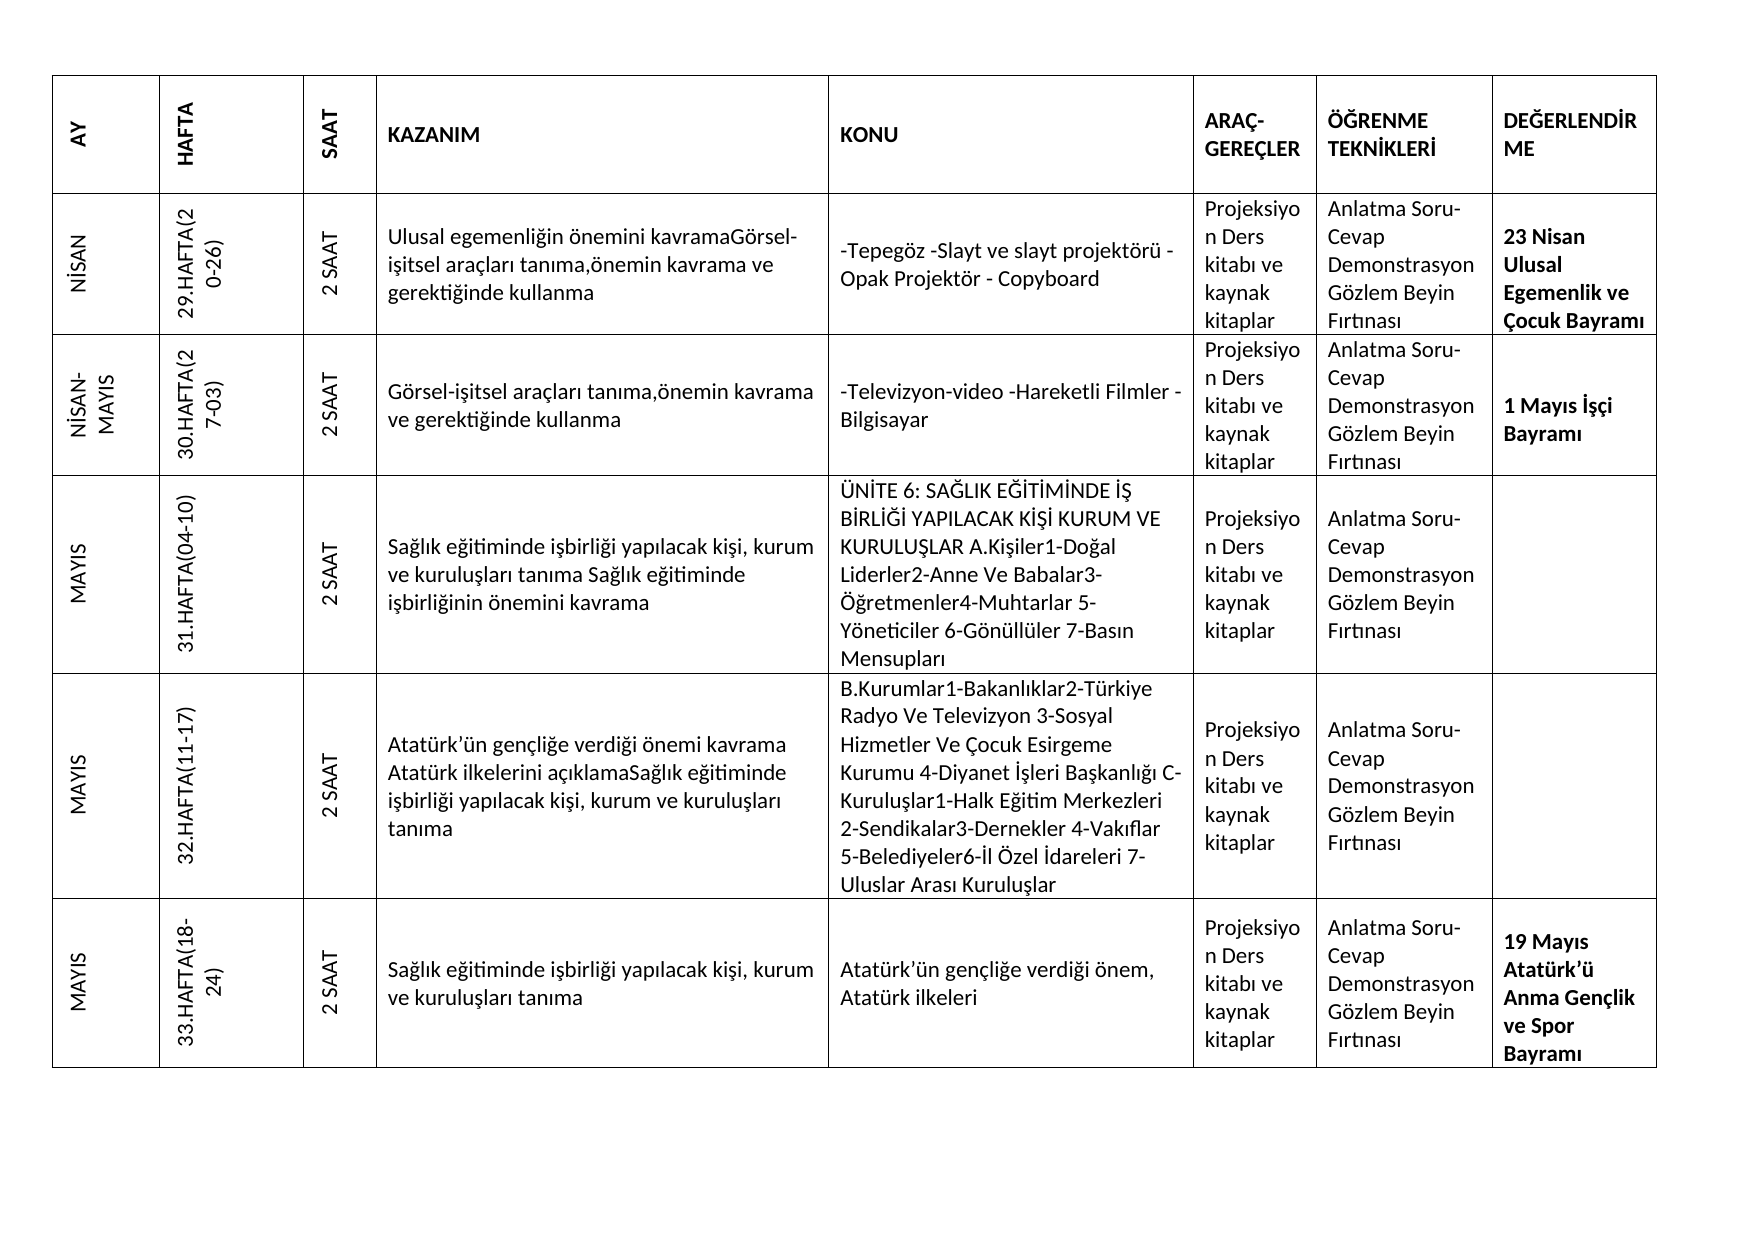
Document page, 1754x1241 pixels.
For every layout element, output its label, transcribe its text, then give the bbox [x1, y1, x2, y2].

table_cell 2 SAAT [304, 194, 376, 334]
table_cell ÜNİTE 6: SAĞLIK EĞİTİMİNDE İŞ BİRLİĞİ YAPILACAK KİŞİ KURUM VE KURULUŞLAR A.Kişiler1-Doğal Liderler2-Anne Ve Babalar3-Öğretmenler4-Muhtarlar 5-Yöneticiler 6-Gönüllüler 7-Basın Mensupları [829, 476, 1193, 673]
table_cell Ulusal egemenliğin önemini kavramaGörsel-işitsel araçları tanıma,önemin kavrama ve gerektiğinde kullanma [377, 194, 828, 334]
table_cell Sağlık eğitiminde işbirliği yapılacak kişi, kurum ve kuruluşları tanıma [377, 899, 828, 1067]
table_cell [1317, 194, 1492, 334]
table_cell Görsel-işitsel araçları tanıma,önemin kavrama ve gerektiğinde kullanma [377, 335, 828, 475]
table_header KAZANIM [377, 76, 828, 193]
table_cell Anlatma Soru-Cevap Demonstrasyon Gözlem Beyin Fırtınası [1317, 476, 1492, 673]
table_cell MAYIS [53, 674, 159, 898]
table_cell Projeksiyon Ders kitabı ve kaynak kitaplar [1194, 476, 1316, 673]
table_cell -Televizyon-video -Hareketli Filmler -Bilgisayar [829, 335, 1193, 475]
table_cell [1194, 899, 1316, 1067]
table_cell 23 Nisan Ulusal Egemenlik ve Çocuk Bayramı [1493, 194, 1656, 334]
table_cell 30.HAFTA(27-03) [160, 335, 303, 475]
table_cell 29.HAFTA(20-26) [160, 194, 303, 334]
table_header HAFTA [160, 76, 303, 193]
table_cell 2 SAAT [304, 476, 376, 673]
table_cell 33.HAFTA(18-24) [160, 899, 303, 1067]
table_header AY [53, 76, 159, 193]
table_cell Anlatma Soru-Cevap Demonstrasyon Gözlem Beyin Fırtınası [1317, 674, 1492, 898]
table_header ÖĞRENME TEKNİKLERİ [1317, 76, 1492, 193]
table_cell 19 Mayıs Atatürk’ü Anma Gençlik ve Spor Bayramı [1493, 899, 1656, 1067]
table_cell [1493, 674, 1656, 898]
table_cell 31.HAFTA(04-10) [160, 476, 303, 673]
table_cell MAYIS [53, 476, 159, 673]
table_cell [1317, 899, 1492, 1067]
table_cell Sağlık eğitiminde işbirliği yapılacak kişi, kurum ve kuruluşları tanıma Sağlık eğitiminde işbirliğinin önemini kavrama [377, 476, 828, 673]
table_cell Atatürk’ün gençliğe verdiği önemi kavrama Atatürk ilkelerini açıklamaSağlık eğitiminde işbirliği yapılacak kişi, kurum ve kuruluşları tanıma [377, 674, 828, 898]
table_cell -Tepegöz -Slayt ve slayt projektörü - Opak Projektör - Copyboard [829, 194, 1193, 334]
table_cell B.Kurumlar1-Bakanlıklar2-Türkiye Radyo Ve Televizyon 3-Sosyal Hizmetler Ve Çocuk Esirgeme Kurumu 4-Diyanet İşleri Başkanlığı C-Kuruluşlar1-Halk Eğitim Merkezleri 2-Sendikalar3-Dernekler 4-Vakıflar 5-Belediyeler6-İl Özel İdareleri 7-Uluslar Arası Kuruluşlar [829, 674, 1193, 898]
table_cell Atatürk’ün gençliğe verdiği önem, Atatürk ilkeleri [829, 899, 1193, 1067]
table_cell [1493, 476, 1656, 673]
table_cell 2 SAAT [304, 674, 376, 898]
table_cell Projeksiyon Ders kitabı ve kaynak kitaplar [1194, 674, 1316, 898]
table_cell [1194, 194, 1316, 334]
table_cell MAYIS [53, 899, 159, 1067]
table_cell 1 Mayıs İşçi Bayramı [1493, 335, 1656, 475]
table_header KONU [829, 76, 1193, 193]
table_cell NİSAN-MAYIS [53, 335, 159, 475]
table_cell 2 SAAT [304, 899, 376, 1067]
table_cell Projeksiyon Ders kitabı ve kaynak kitaplar [1194, 335, 1316, 475]
table_header DEĞERLENDİRME [1493, 76, 1656, 193]
table_cell NİSAN [53, 194, 159, 334]
table_cell Anlatma Soru-Cevap Demonstrasyon Gözlem Beyin Fırtınası [1317, 335, 1492, 475]
table_header SAAT [304, 76, 376, 193]
table_cell 32.HAFTA(11-17) [160, 674, 303, 898]
table_cell 2 SAAT [304, 335, 376, 475]
table_header ARAÇ-GEREÇLER [1194, 76, 1316, 193]
